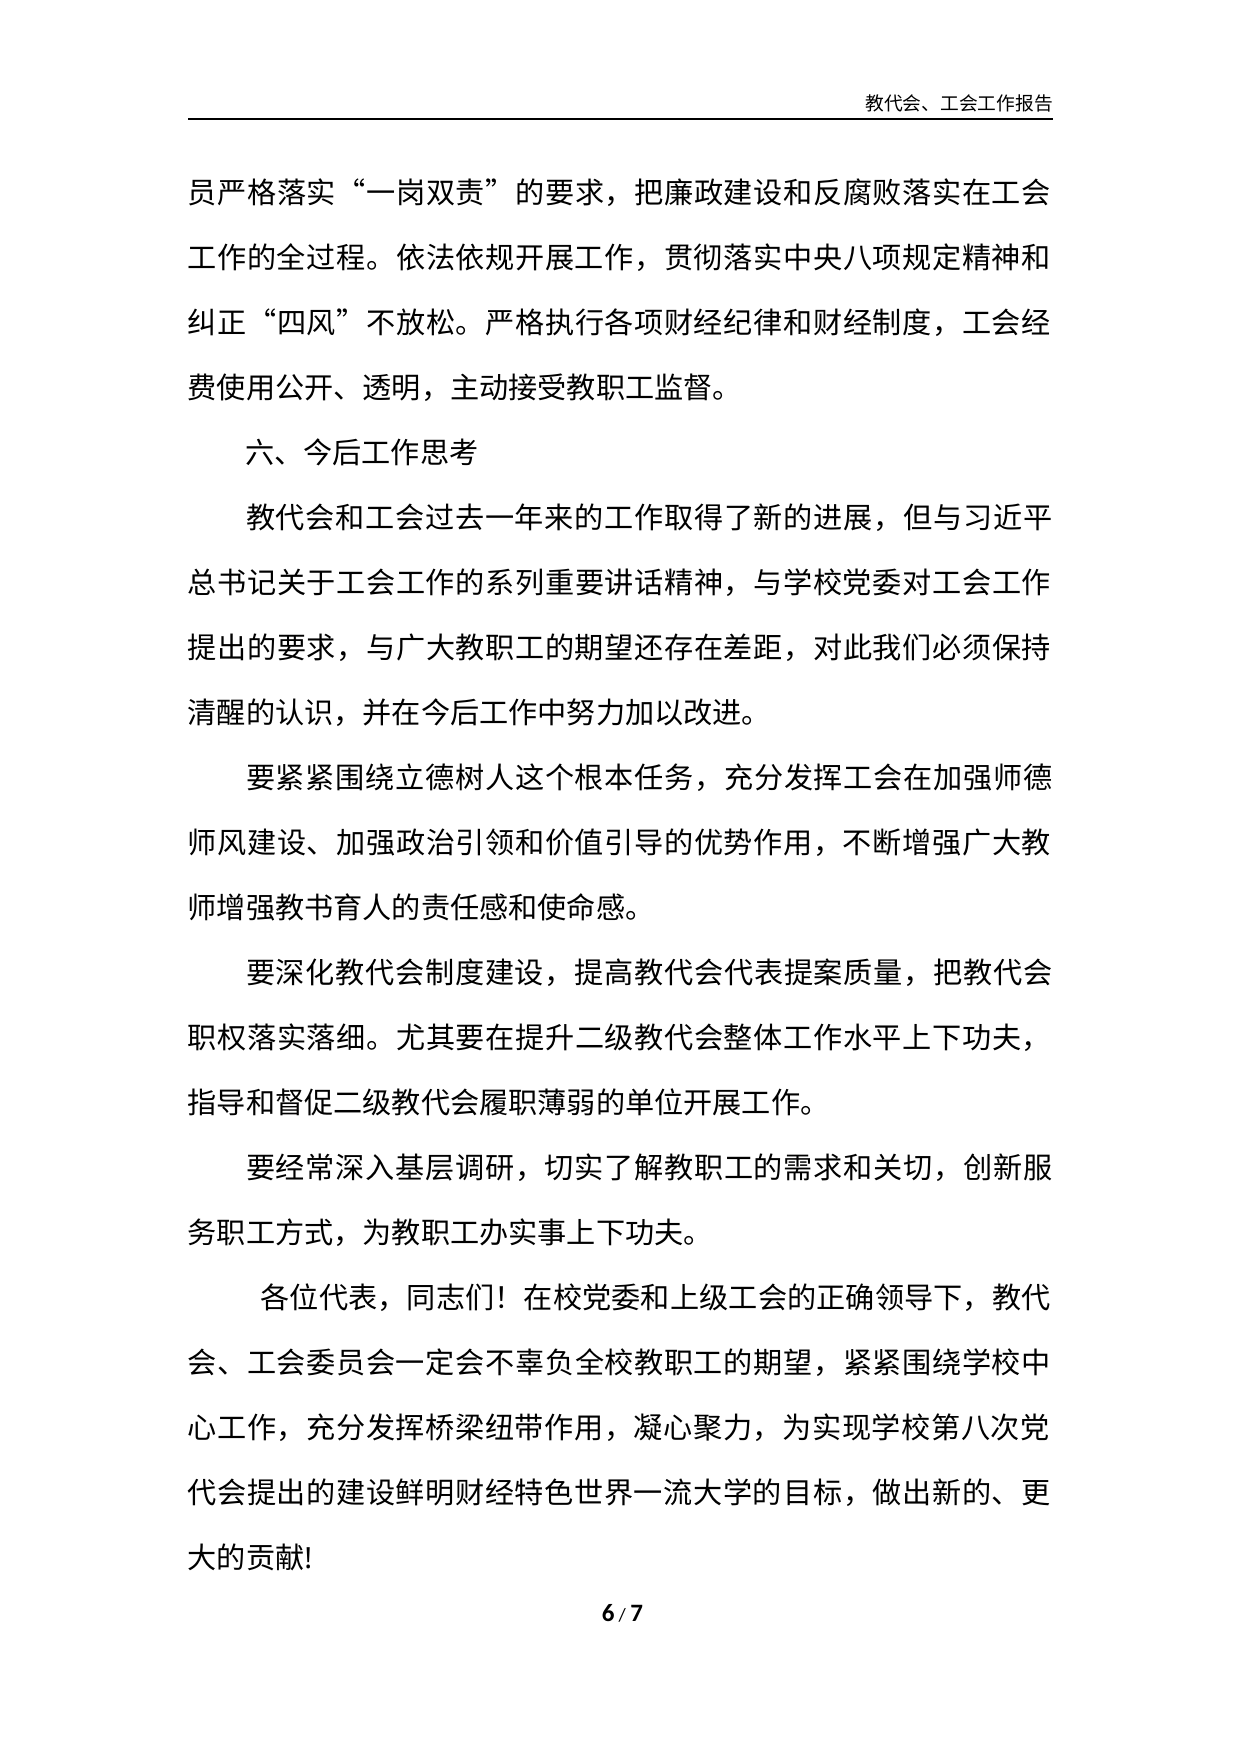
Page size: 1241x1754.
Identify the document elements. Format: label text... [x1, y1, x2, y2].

text 要经常深入基层调研，切实了解教职工的需求和关切，创新服务职工方式，为教职工办实事上下功夫。 [187, 1133, 1053, 1263]
text 六、今后工作思考 [187, 418, 1053, 483]
text 要紧紧围绕立德树人这个根本任务，充分发挥工会在加强师德师风建设、加强政治引领和价值引导的优势作用，不断增强广大教师增强教书育人的责任感和使命感。 [187, 743, 1053, 938]
text 要深化教代会制度建设，提高教代会代表提案质量，把教代会职权落实落细。尤其要在提升二级教代会整体工作水平上下功夫，指导和督促二级教代会履职薄弱的单位开展工作。 [187, 938, 1053, 1133]
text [187, 158, 1053, 418]
text 教代会和工会过去一年来的工作取得了新的进展，但与习近平总书记关于工会工作的系列重要讲话精神，与学校党委对工会工作提出的要求，与广大教职工的期望还存在差距，对此我们必须保持清醒的认识，并在今后工作中努力加以改进。 [187, 483, 1053, 743]
text 各位代表，同志们！在校党委和上级工会的正确领导下，教代会、工会委员会一定会不辜负全校教职工的期望，紧紧围绕学校中心工作，充分发挥桥梁纽带作用，凝心聚力，为实现学校第八次党代会提出的建设鲜明财经特色世界一流大学的目标，做出新的、更大的贡献! [187, 1263, 1053, 1588]
